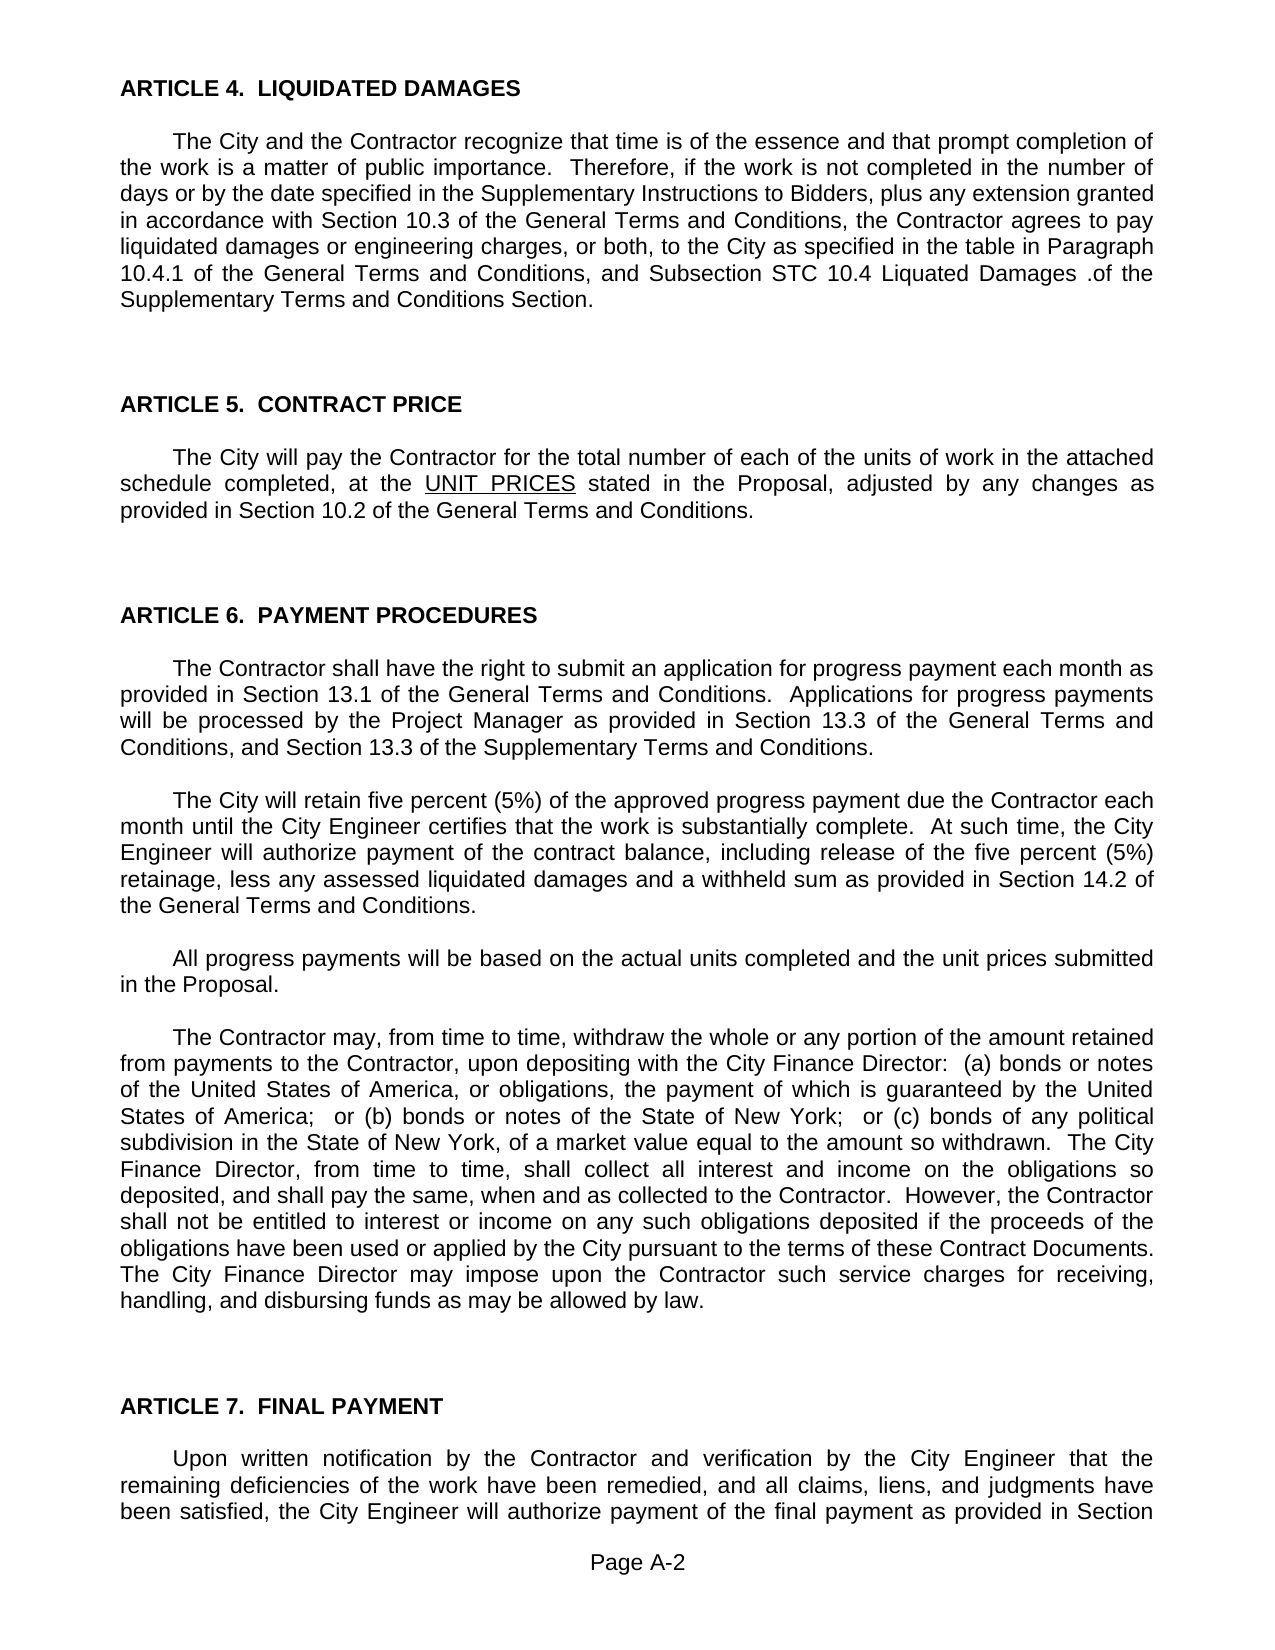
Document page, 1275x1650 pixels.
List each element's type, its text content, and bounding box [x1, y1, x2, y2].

text ARTICLE 6. PAYMENT PROCEDURES [120, 602, 1155, 628]
text The City and the Contractor recognize that time is of the essence and that prompt completion of the work is a matter of public importance. Therefore, if the work is not completed in the number of days or by the date specified in the Supplementary Instructions to Bidders, plus any extension granted in accordance with Section 10.3 of the General Terms and Conditions, the Contractor agrees to pay liquidated damages or engineering charges, or both, to the City as specified in the table in Paragraph 10.4.1 of the General Terms and Conditions, and Subsection STC 10.4 Liquated Damages .of the Supplementary Terms and Conditions Section. [120, 128, 1155, 312]
text ARTICLE 7. FINAL PAYMENT [120, 1393, 1155, 1419]
text The Contractor shall have the right to submit an application for progress payment each month as provided in Section 13.1 of the General Terms and Conditions. Applications for progress payments will be processed by the Project Manager as provided in Section 13.3 of the General Terms and Conditions, and Section 13.3 of the Supplementary Terms and Conditions. [120, 655, 1155, 760]
text ARTICLE 4. LIQUIDATED DAMAGES [120, 75, 1155, 101]
text The Contractor may, from time to time, withdraw the whole or any portion of the amount retained from payments to the Contractor, upon depositing with the City Finance Director: (a) bonds or notes of the United States of America, or obligations, the payment of which is guaranteed by the United States of America; or (b) bonds or notes of the State of New York; or (c) bonds of any political subdivision in the State of New York, of a market value equal to the amount so withdrawn. The City Finance Director, from time to time, shall collect all interest and income on the obligations so deposited, and shall pay the same, when and as collected to the Contractor. However, the Contractor shall not be entitled to interest or income on any such obligations deposited if the proceeds of the obligations have been used or applied by the City pursuant to the terms of these Contract Documents. The City Finance Director may impose upon the Contractor such service charges for receiving, handling, and disbursing funds as may be allowed by law. [120, 1024, 1155, 1314]
text All progress payments will be based on the actual units completed and the unit prices submitted in the Proposal. [120, 945, 1155, 997]
text ARTICLE 5. CONTRACT PRICE [120, 391, 1155, 418]
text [120, 1445, 1155, 1524]
text The City will pay the Contractor for the total number of each of the units of work in the attached schedule completed, at the UNIT PRICES stated in the Proposal, adjusted by any changes as provided in Section 10.2 of the General Terms and Conditions. [120, 444, 1155, 523]
text The City will retain five percent (5%) of the approved progress payment due the Contractor each month until the City Engineer certifies that the work is substantially complete. At such time, the City Engineer will authorize payment of the contract balance, including release of the five percent (5%) retainage, less any assessed liquidated damages and a withheld sum as provided in Section 14.2 of the General Terms and Conditions. [120, 787, 1155, 918]
